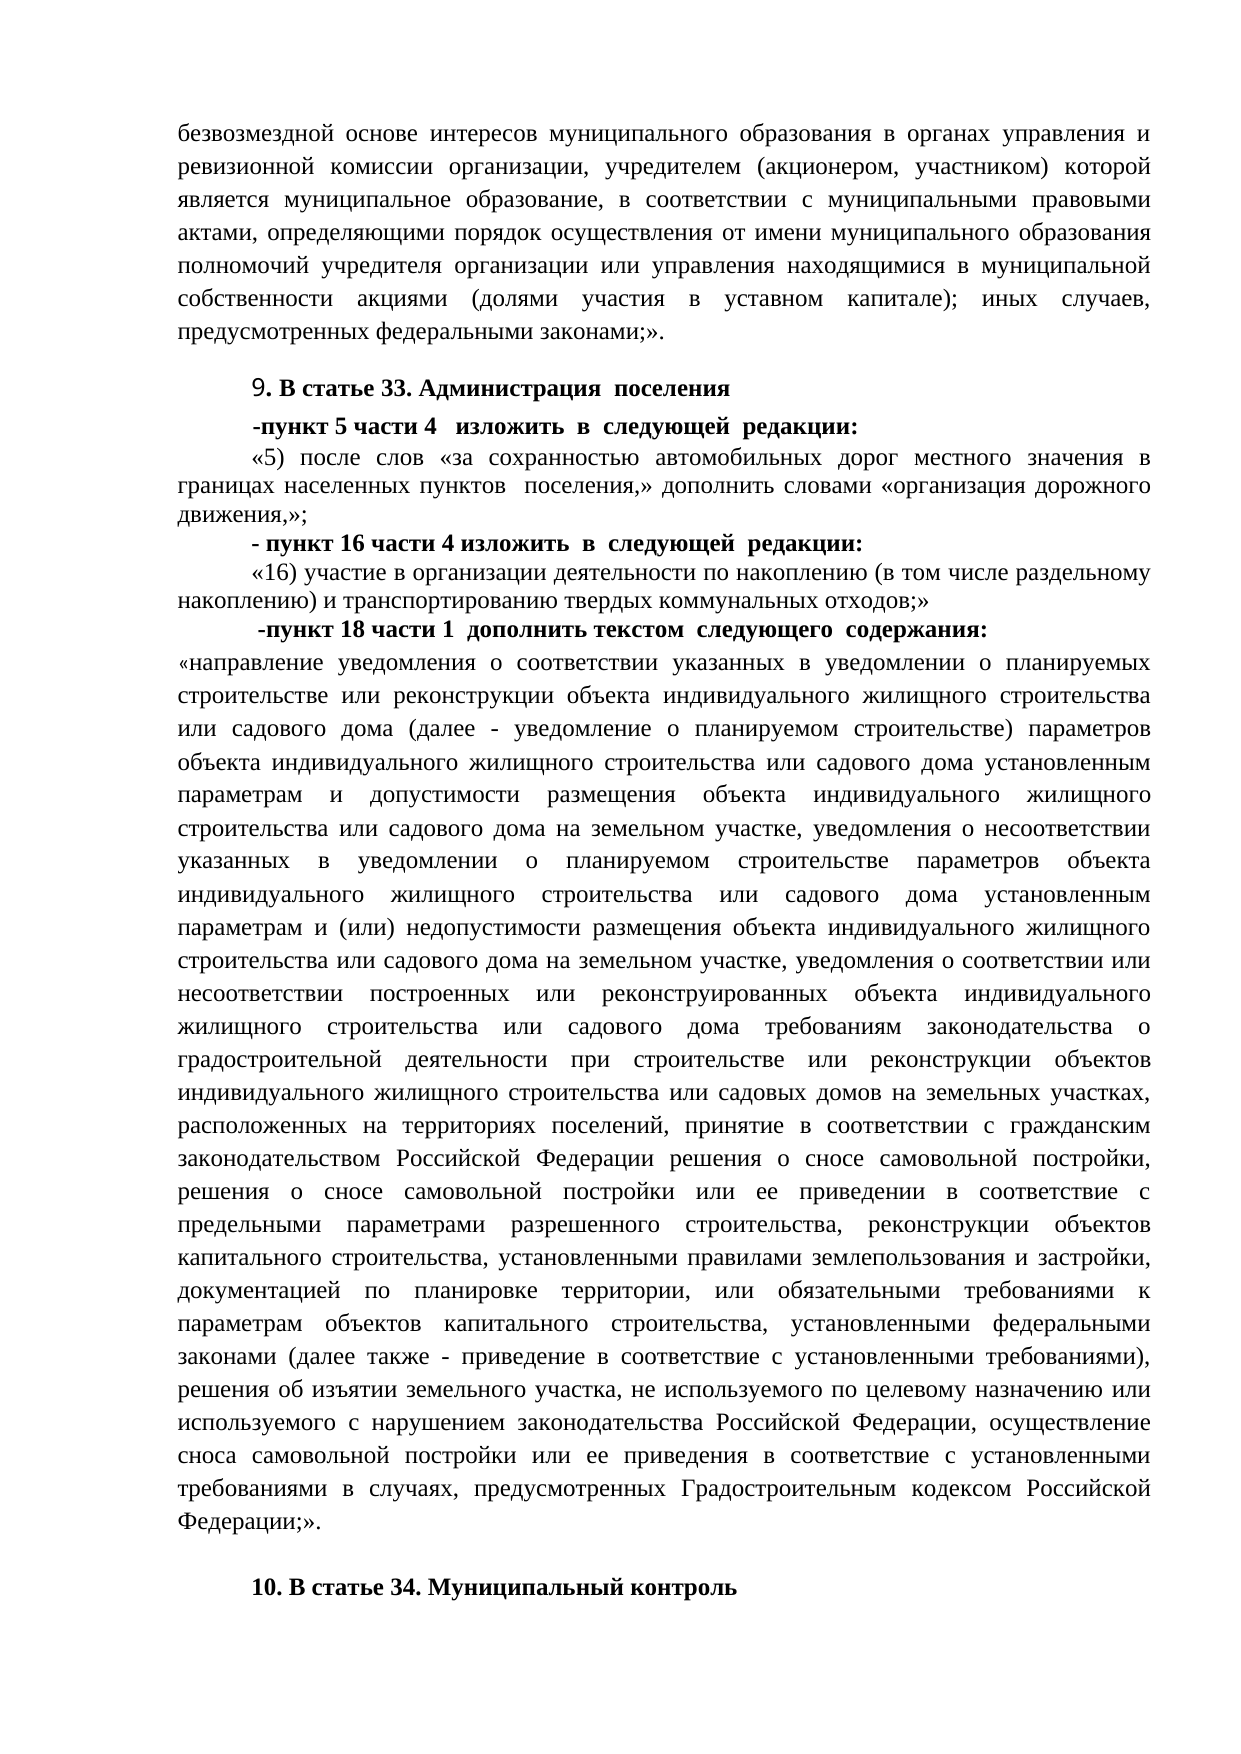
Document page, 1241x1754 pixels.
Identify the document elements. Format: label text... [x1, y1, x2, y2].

text - пункт 16 части 4 изложить в следующей редакции: [177, 528, 1152, 557]
text «16) участие в организации деятельности по накоплению (в том числе раздельному накоплению) и транспортированию твердых коммунальных отходов;» [177, 557, 1152, 614]
text «направление уведомления о соответствии указанных в уведомлении о планируемых строительстве или реконструкции объекта индивидуального жилищного строительства или садового дома (далее - уведомление о планируемом строительстве) параметров объекта индивидуального жилищного строительства или садового дома установленным параметрам и допустимости размещения объекта индивидуального жилищного строительства или садового дома на земельном участке, уведомления о несоответствии указанных в уведомлении о планируемом строительстве параметров объекта индивидуального жилищного строительства или садового дома установленным параметрам и (или) недопустимости размещения объекта индивидуального жилищного строительства или садового дома на земельном участке, уведомления о соответствии или несоответствии построенных или реконструированных объекта индивидуального жилищного строительства или садового дома требованиям законодательства о градостроительной деятельности при строительстве или реконструкции объектов индивидуального жилищного строительства или садовых домов на земельных участках, расположенных на территориях поселений, принятие в соответствии с гражданским законодательством Российской Федерации решения о сносе самовольной постройки, решения о сносе самовольной постройки или ее приведении в соответствие с предельными параметрами разрешенного строительства, реконструкции объектов капитального строительства, установленными правилами землепользования и застройки, документацией по планировке территории, или обязательными требованиями к параметрам объектов капитального строительства, установленными федеральными законами (далее также - приведение в соответствие с установленными требованиями), решения об изъятии земельного участка, не используемого по целевому назначению или используемого с нарушением законодательства Российской Федерации, осуществление сноса самовольной постройки или ее приведения в соответствие с установленными требованиями в случаях, предусмотренных Градостроительным кодексом Российской Федерации;». [177, 647, 1152, 1535]
text -пункт 5 части 4 изложить в следующей редакции: [177, 404, 1152, 442]
text 10. В статье 34. Муниципальный контроль [177, 1572, 1152, 1601]
text 9. В статье 33. Администрация поселения [177, 370, 1152, 404]
text «5) после слов «за сохранностью автомобильных дорог местного значения в границах населенных пунктов поселения,» дополнить словами «организация дорожного движения,»; [177, 442, 1152, 528]
text -пункт 18 части 1 дополнить текстом следующего содержания: [177, 614, 1152, 643]
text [177, 118, 1152, 345]
